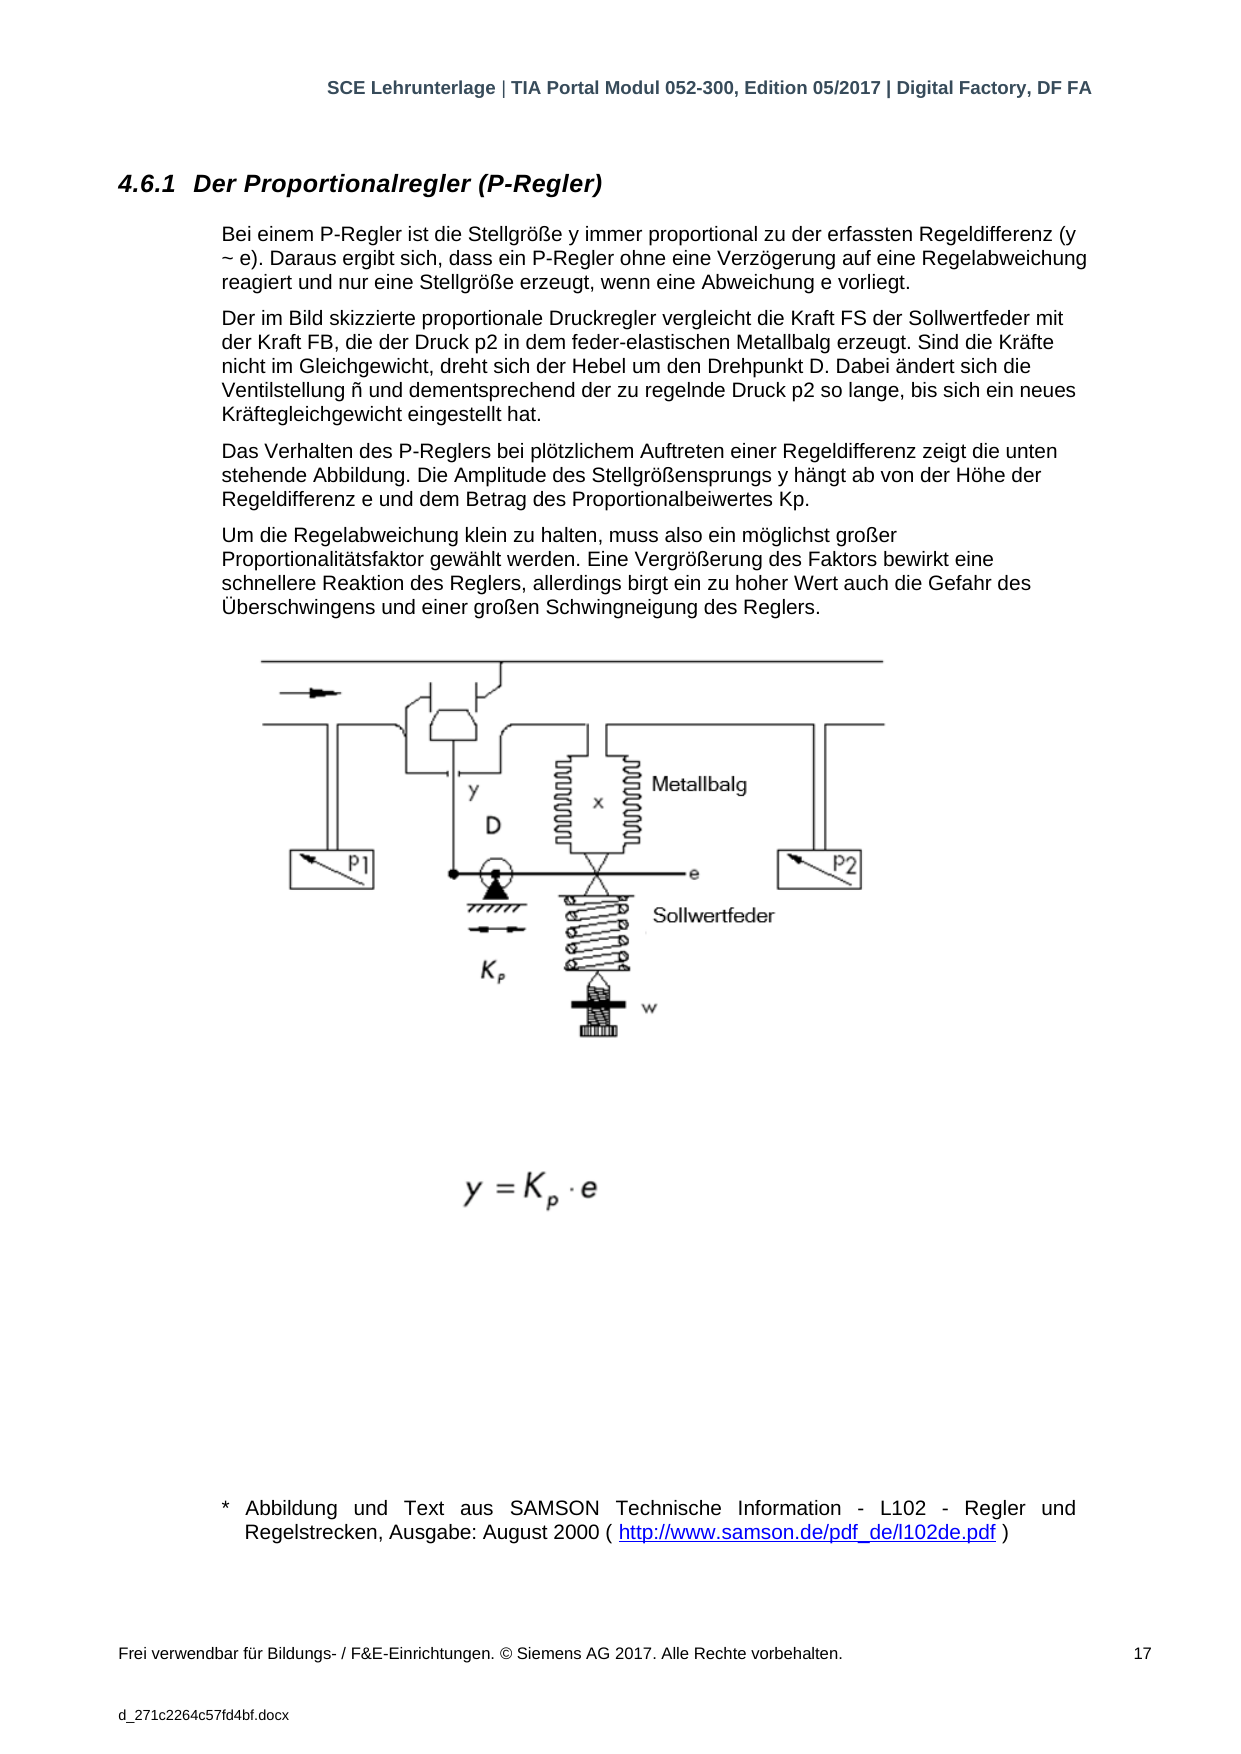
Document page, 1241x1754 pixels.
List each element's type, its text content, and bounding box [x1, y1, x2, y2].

text Um die Regelabweichung klein zu halten, muss also ein möglichst großer Proportionalitätsfaktor gewählt werden. Eine Vergrößerung des Faktors bewirkt eine schnellere Reaktion des Reglers, allerdings birgt ein zu hoher Wert auch die Gefahr des Überschwingens und einer großen Schwingneigung des Reglers. [221, 523, 1092, 619]
text Der im Bild skizzierte proportionale Druckregler vergleicht die Kraft FS der Sollwertfeder mit der Kraft FB, die der Druck p2 in dem feder-elastischen Metallbalg erzeugt. Sind die Kräfte nicht im Gleichgewicht, dreht sich der Hebel um den Drehpunkt D. Dabei ändert sich die Ventilstellung ñ und dementsprechend der zu regelnde Druck p2 so lange, bis sich ein neues Kräftegleichgewicht eingestellt hat. [221, 306, 1092, 426]
text Das Verhalten des P-Reglers bei plötzlichem Auftreten einer Regeldifferenz zeigt die unten stehende Abbildung. Die Amplitude des Stellgrößensprungs y hängt ab von der Höhe der Regeldifferenz e und dem Betrag des Proportionalbeiwertes Kp. [221, 438, 1092, 510]
text Bei einem P-Regler ist die Stellgröße y immer proportional zu der erfassten Regeldifferenz (y ~ e). Daraus ergibt sich, dass ein P-Regler ohne eine Verzögerung auf eine Regelabweichung reagiert und nur eine Stellgröße erzeugt, wenn eine Abweichung e vorliegt. [221, 222, 1092, 294]
picture [221, 631, 922, 1229]
subtitle Der Proportionalregler (P-Regler) [118, 168, 1092, 197]
text * Abbildung und Text aus SAMSON Technische Information - L102 - Regler und Regelstrecken, Ausgabe: August 2000 ( http://www.samson.de/pdf_de/l102de.pdf ) [221, 1496, 1092, 1544]
